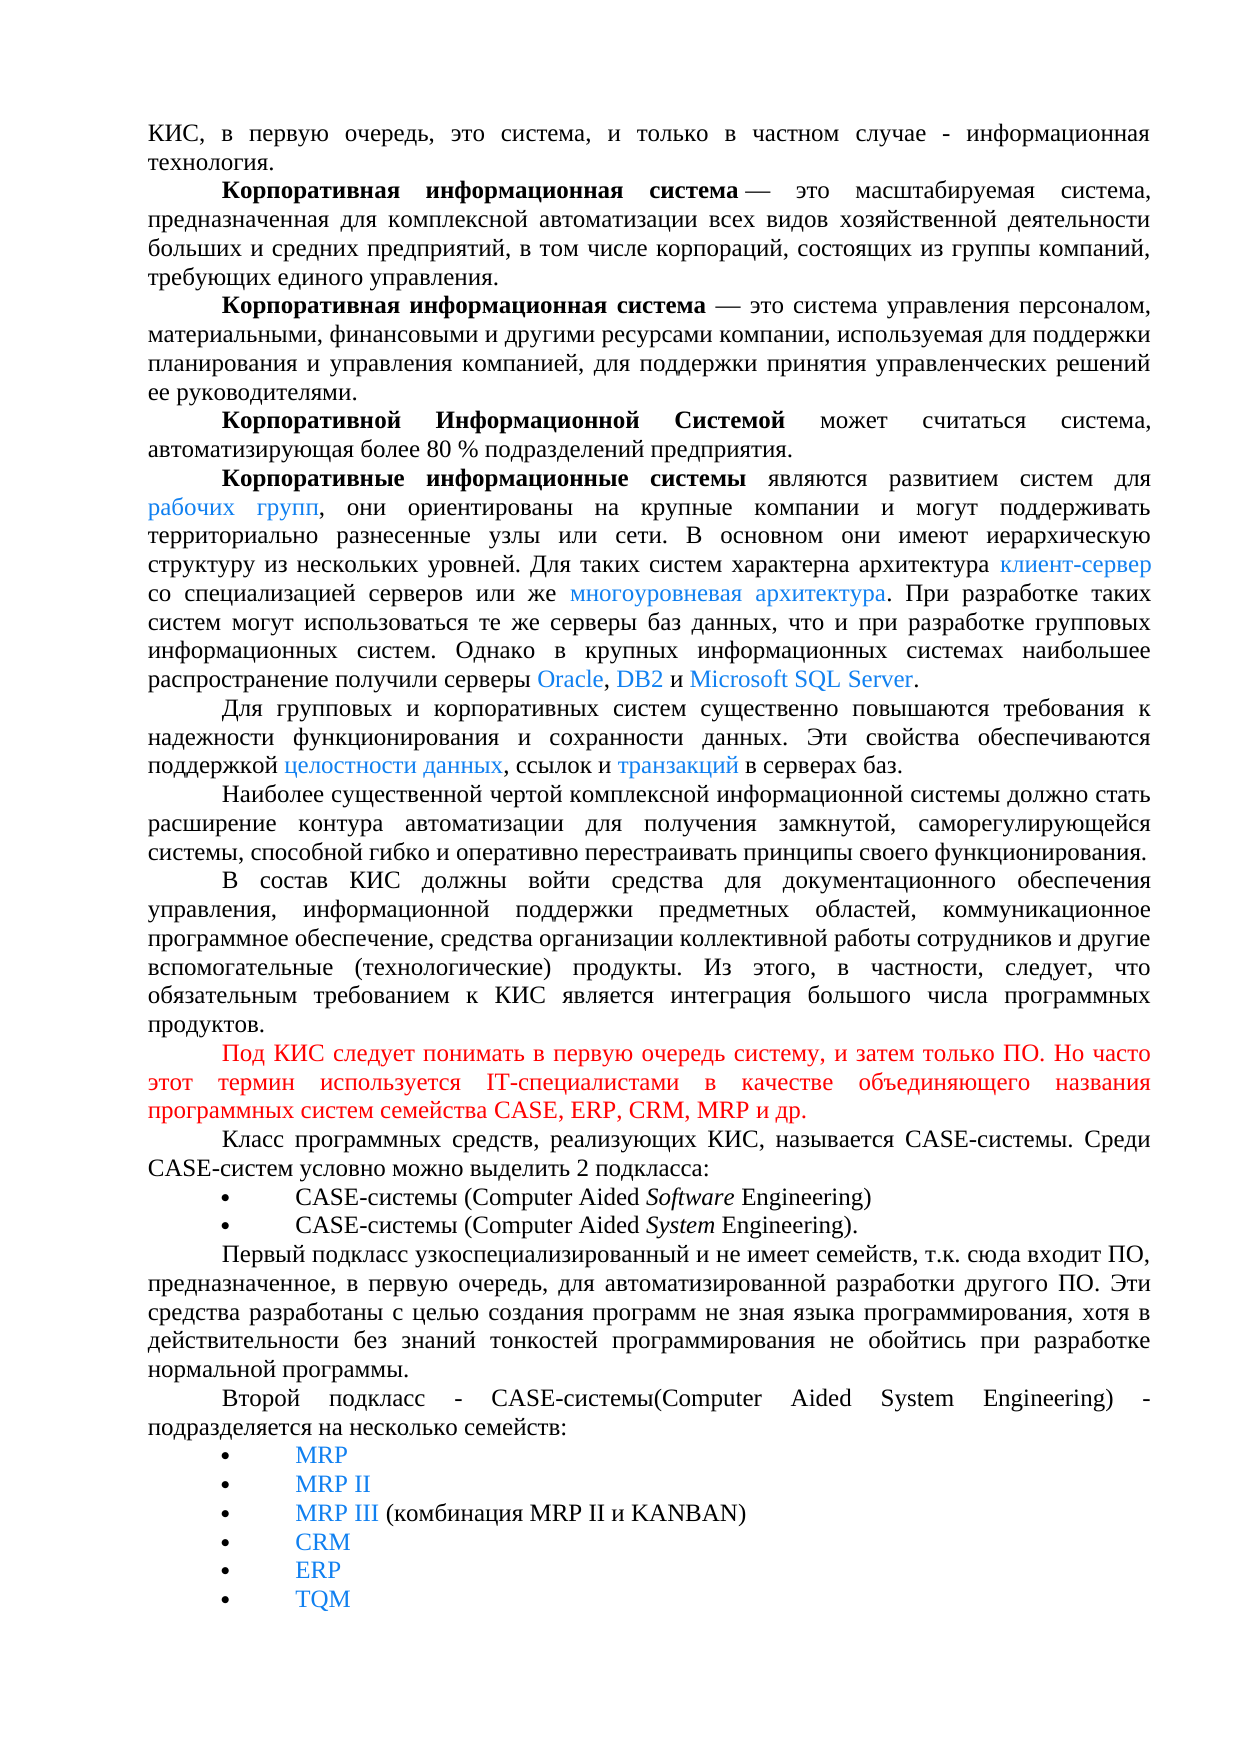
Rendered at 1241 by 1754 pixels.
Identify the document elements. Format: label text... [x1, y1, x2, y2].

text Наиболее существенной чертой комплексной информационной системы должно стать расширение контура автоматизации для получения замкнутой, саморегулирующейся системы, способной гибко и оперативно перестраивать принципы своего функционирования. [148, 779, 1152, 866]
list MRP [148, 1441, 1152, 1469]
list CASE-системы (Computer Aided System Engineering). [148, 1211, 1152, 1239]
text Корпоративная информационная система — это масштабируемая система, предназначенная для комплексной автоматизации всех видов хозяйственной деятельности больших и средних предприятий, в том числе корпораций, состоящих из группы компаний, требующих единого управления. [148, 176, 1152, 291]
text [148, 118, 1152, 176]
list CRM [148, 1527, 1152, 1556]
list MRP II [148, 1469, 1152, 1498]
list ERP [148, 1556, 1152, 1584]
list CASE-системы (Computer Aided Software Engineering) [148, 1182, 1152, 1211]
list TQM [148, 1584, 1152, 1613]
text Корпоративные информационные системы являются развитием систем для рабочих групп, они ориентированы на крупные компании и могут поддерживать территориально разнесенные узлы или сети. В основном они имеют иерархическую структуру из нескольких уровней. Для таких систем характерна архитектура клиент-сервер со специализацией серверов или же многоуровневая архитектура. При разработке таких систем могут использоваться те же серверы баз данных, что и при разработке групповых информационных систем. Однако в крупных информационных системах наибольшее распространение получили серверы Oracle, DB2 и Microsoft SQL Server. [148, 463, 1152, 693]
list MRP III (комбинация MRP II и KANBAN) [148, 1498, 1152, 1527]
text Класс программных средств, реализующих КИС, называется CASE-системы. Среди CASE-систем условно можно выделить 2 подкласса: [148, 1124, 1152, 1182]
text Под КИС следует понимать в первую очередь систему, и затем только ПО. Но часто этот термин используется IT-специалистами в качестве объединяющего названия программных систем семейства CASE, ERP, CRM, MRP и др. [148, 1038, 1152, 1124]
text Корпоративная информационная система — это система управления персоналом, материальными, финансовыми и другими ресурсами компании, используемая для поддержки планирования и управления компанией, для поддержки принятия управленческих решений ее руководителями. [148, 291, 1152, 406]
text Второй подкласс - CASE-системы(Computer Aided System Engineering) - подразделяется на несколько семейств: [148, 1383, 1152, 1441]
text Первый подкласс узкоспециализированный и не имеет семейств, т.к. сюда входит ПО, предназначенное, в первую очередь, для автоматизированной разработки другого ПО. Эти средства разработаны с целью создания программ не зная языка программирования, хотя в действительности без знаний тонкостей программирования не обойтись при разработке нормальной программы. [148, 1239, 1152, 1383]
text Для групповых и корпоративных систем существенно повышаются требования к надежности функционирования и сохранности данных. Эти свойства обеспечиваются поддержкой целостности данных, ссылок и транзакций в серверах баз. [148, 693, 1152, 779]
text Корпоративной Информационной Системой может считаться система, автоматизирующая более 80 % подразделений предприятия. [148, 406, 1152, 463]
text В состав КИС должны войти средства для документационного обеспечения управления, информационной поддержки предметных областей, коммуникационное программное обеспечение, средства организации коллективной работы сотрудников и другие вспомогательные (технологические) продукты. Из этого, в частности, следует, что обязательным требованием к КИС является интеграция большого числа программных продуктов. [148, 866, 1152, 1038]
